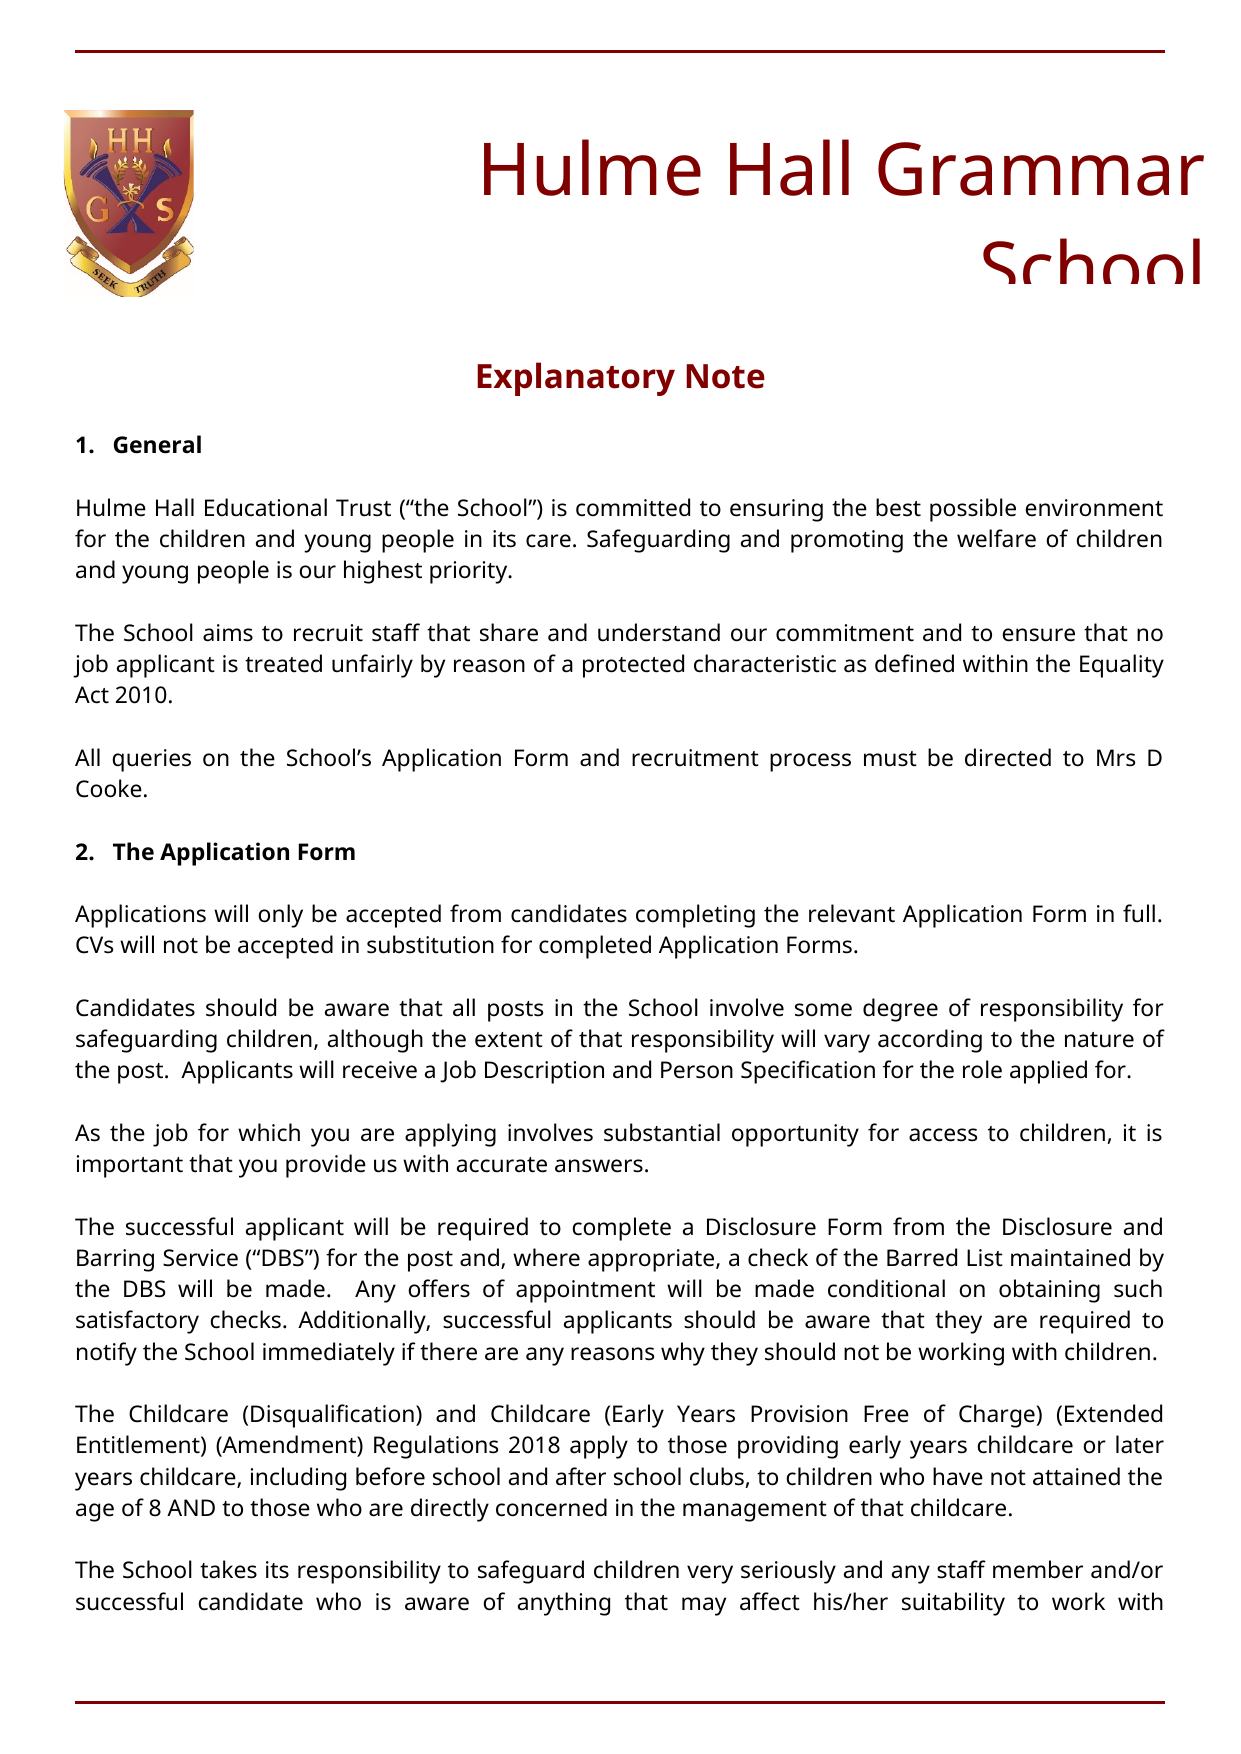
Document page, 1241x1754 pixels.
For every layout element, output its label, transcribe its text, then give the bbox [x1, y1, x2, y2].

text All queries on the School’s Application Form and recruitment process must be directed to Mrs D Cooke. [75, 742, 1165, 804]
text The successful applicant will be required to complete a Disclosure Form from the Disclosure and Barring Service (“DBS”) for the post and, where appropriate, a check of the Barred List maintained by the DBS will be made. Any offers of appointment will be made conditional on obtaining such satisfactory checks. Additionally, successful applicants should be aware that they are required to notify the School immediately if there are any reasons why they should not be working with children. [75, 1211, 1165, 1367]
text As the job for which you are applying involves substantial opportunity for access to children, it is important that you provide us with accurate answers. [75, 1117, 1165, 1179]
text The Childcare (Disqualification) and Childcare (Early Years Provision Free of Charge) (Extended Entitlement) (Amendment) Regulations 2018 apply to those providing early years childcare or later years childcare, including before school and after school clubs, to children who have not attained the age of 8 AND to those who are directly concerned in the management of that childcare. [75, 1398, 1165, 1523]
text The School aims to recruit staff that share and understand our commitment and to ensure that no job applicant is treated unfairly by reason of a protected characteristic as defined within the Equality Act 2010. [75, 617, 1165, 711]
text Hulme Hall Educational Trust (“the School”) is committed to ensuring the best possible environment for the children and young people in its care. Safeguarding and promoting the welfare of children and young people is our highest priority. [75, 492, 1165, 586]
list General [75, 429, 1165, 461]
text Explanatory Note [75, 353, 1165, 398]
list The Application Form [75, 836, 1165, 867]
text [75, 1554, 1165, 1617]
picture [62, 110, 194, 295]
text Candidates should be aware that all posts in the School involve some degree of responsibility for safeguarding children, although the extent of that responsibility will vary according to the nature of the post. Applicants will receive a Job Description and Person Specification for the role applied for. [75, 992, 1165, 1086]
text Applications will only be accepted from candidates completing the relevant Application Form in full. CVs will not be accepted in substitution for completed Application Forms. [75, 898, 1165, 961]
